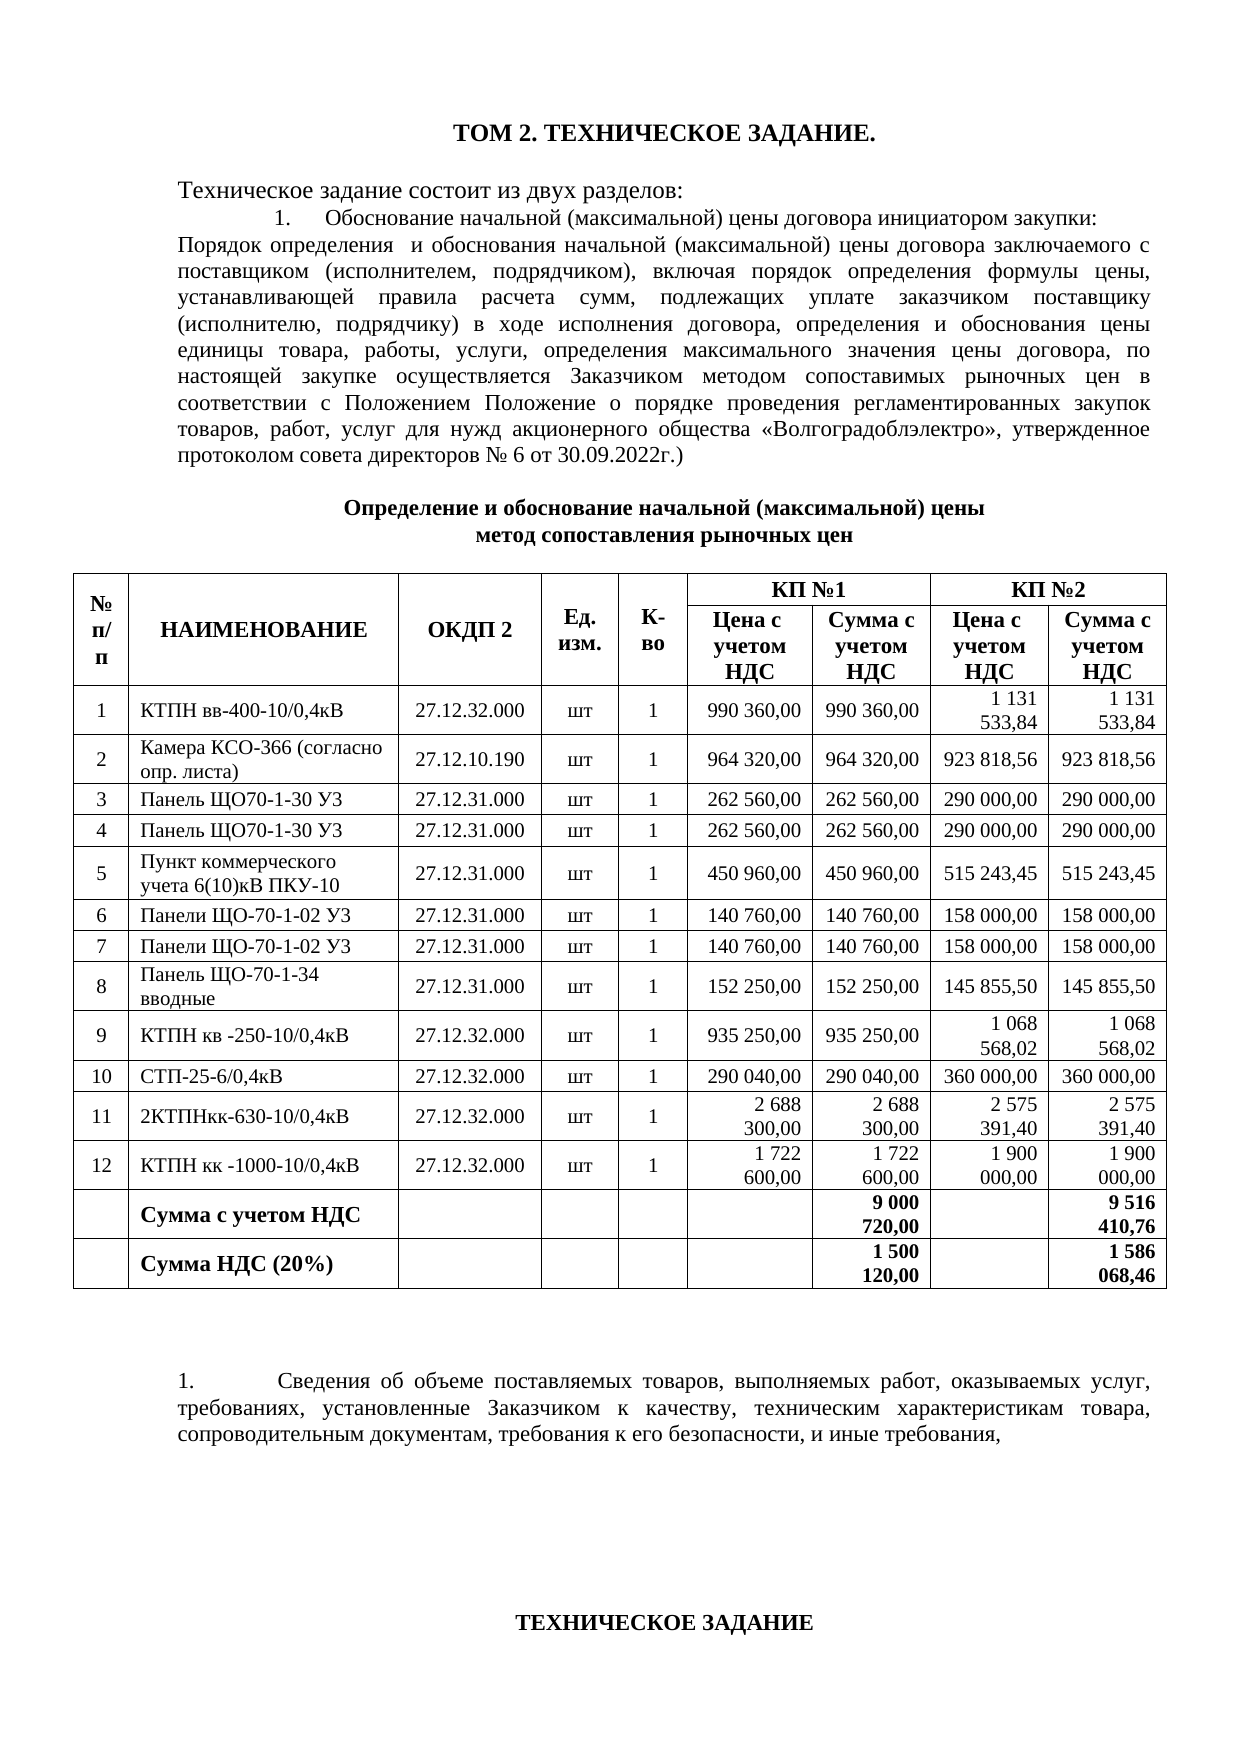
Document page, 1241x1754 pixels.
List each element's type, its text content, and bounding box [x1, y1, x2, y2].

table_cell шт [542, 931, 618, 961]
table_cell 290 000,00 [1049, 815, 1166, 846]
table_cell [688, 1190, 812, 1238]
table_cell 1 131 533,84 [1049, 686, 1166, 734]
table_cell 2 688 300,00 [813, 1092, 930, 1140]
table_cell 27.12.31.000 [399, 962, 541, 1010]
table_cell 8 [74, 962, 128, 1010]
table_cell КТПН кв -250-10/0,4кВ [129, 1011, 398, 1059]
table_cell 1 [619, 962, 687, 1010]
table_cell [931, 1190, 1048, 1238]
table_cell 935 250,00 [688, 1011, 812, 1059]
table_cell КТПН вв-400-10/0,4кВ [129, 686, 398, 734]
table_cell Пункт коммерческого учета 6(10)кВ ПКУ-10 [129, 847, 398, 899]
table_cell 7 [74, 931, 128, 961]
text ТЕХНИЧЕСКОЕ ЗАДАНИЕ [177, 1609, 1152, 1636]
table_cell 360 000,00 [1049, 1061, 1166, 1091]
table_cell 1 [619, 815, 687, 846]
table_cell 9 516 410,76 [1049, 1190, 1166, 1238]
table_header НАИМЕНОВАНИЕ [129, 574, 398, 685]
table_cell Цена с учетом НДС [931, 606, 1048, 685]
table_cell 140 760,00 [688, 931, 812, 961]
table_cell 27.12.31.000 [399, 815, 541, 846]
table_cell Панели ЩО-70-1-02 У3 [129, 931, 398, 961]
table_cell 3 [74, 784, 128, 814]
table_cell Панели ЩО-70-1-02 У3 [129, 900, 398, 930]
table_cell 158 000,00 [1049, 900, 1166, 930]
table_cell 964 320,00 [688, 735, 812, 783]
table_cell 290 000,00 [931, 815, 1048, 846]
table_cell 1 [619, 1092, 687, 1140]
table_cell шт [542, 847, 618, 899]
table_cell 1 [619, 931, 687, 961]
table_cell 1 500 120,00 [813, 1239, 930, 1287]
table_cell [74, 1190, 128, 1238]
table_cell [688, 1239, 812, 1287]
table_cell 450 960,00 [813, 847, 930, 899]
table_cell 290 040,00 [688, 1061, 812, 1091]
table_cell 27.12.32.000 [399, 686, 541, 734]
table_cell 27.12.31.000 [399, 900, 541, 930]
table_cell 1 722 600,00 [813, 1141, 930, 1189]
table_cell 2 [74, 735, 128, 783]
table_cell шт [542, 900, 618, 930]
table_cell шт [542, 962, 618, 1010]
text Техническое задание состоит из двух разделов: [177, 176, 1152, 204]
table_cell 11 [74, 1092, 128, 1140]
table_cell 450 960,00 [688, 847, 812, 899]
table_header КП №2 [931, 574, 1166, 604]
table_cell 290 000,00 [1049, 784, 1166, 814]
table_cell 158 000,00 [1049, 931, 1166, 961]
table_cell 27.12.32.000 [399, 1141, 541, 1189]
table_cell 290 000,00 [931, 784, 1048, 814]
table_cell 27.12.32.000 [399, 1092, 541, 1140]
table_cell 262 560,00 [688, 815, 812, 846]
list Сведения об объеме поставляемых товаров, выполняемых работ, оказываемых услуг, требованиях, установленные Заказчиком к качеству, техническим характеристикам товара, сопроводительным документам, требования к его безопасности, и иные требования, [177, 1367, 1152, 1447]
text Порядок определения и обоснования начальной (максимальной) цены договора заключаемого с поставщиком (исполнителем, подрядчиком), включая порядок определения формулы цены, устанавливающей правила расчета сумм, подлежащих уплате заказчиком поставщику (исполнителю, подрядчику) в ходе исполнения договора, определения и обоснования цены единицы товара, работы, услуги, определения максимального значения цены договора, по настоящей закупке осуществляется Заказчиком методом сопоставимых рыночных цен в соответствии с Положением Положение о порядке проведения регламентированных закупок товаров, работ, услуг для нужд акционерного общества «Волгоградоблэлектро», утвержденное протоколом совета директоров № 6 от 30.09.2022г.) [177, 231, 1152, 468]
table_cell шт [542, 1141, 618, 1189]
table_cell 1 [619, 686, 687, 734]
table_cell 1 [74, 686, 128, 734]
table_cell [619, 1239, 687, 1287]
table_cell 2 575 391,40 [1049, 1092, 1166, 1140]
table_cell Камера КСО-366 (согласно опр. листа) [129, 735, 398, 783]
table_cell [542, 1239, 618, 1287]
table_cell 1 [619, 784, 687, 814]
table_cell Сумма с учетом НДС [1049, 606, 1166, 685]
table_cell 12 [74, 1141, 128, 1189]
table_cell 152 250,00 [688, 962, 812, 1010]
table_cell 152 250,00 [813, 962, 930, 1010]
table_cell 964 320,00 [813, 735, 930, 783]
table_cell 27.12.31.000 [399, 931, 541, 961]
table_cell 140 760,00 [813, 900, 930, 930]
table_cell СТП-25-6/0,4кВ [129, 1061, 398, 1091]
table_cell [399, 1190, 541, 1238]
table_cell 1 [619, 1061, 687, 1091]
table_cell 140 760,00 [813, 931, 930, 961]
text Определение и обоснование начальной (максимальной) цены [177, 494, 1152, 521]
table_cell 515 243,45 [1049, 847, 1166, 899]
table_cell 990 360,00 [813, 686, 930, 734]
table_cell 923 818,56 [931, 735, 1048, 783]
table_cell [399, 1239, 541, 1287]
table_cell 2 575 391,40 [931, 1092, 1048, 1140]
text ТОМ 2. ТЕХНИЧЕСКОЕ ЗАДАНИЕ. [177, 118, 1152, 147]
table_cell шт [542, 815, 618, 846]
table_cell 27.12.10.190 [399, 735, 541, 783]
table_cell 1 [619, 1141, 687, 1189]
table_cell 27.12.32.000 [399, 1061, 541, 1091]
table_cell 1 586 068,46 [1049, 1239, 1166, 1287]
table_cell Сумма с учетом НДС [813, 606, 930, 685]
table_cell 1 131 533,84 [931, 686, 1048, 734]
table_cell 9 [74, 1011, 128, 1059]
table_cell шт [542, 686, 618, 734]
table_cell 262 560,00 [688, 784, 812, 814]
table_cell 1 [619, 900, 687, 930]
table_cell 2 688 300,00 [688, 1092, 812, 1140]
table_cell 9 000 720,00 [813, 1190, 930, 1238]
table_cell шт [542, 735, 618, 783]
table_cell 1 068 568,02 [1049, 1011, 1166, 1059]
table_cell Панель ЩО70-1-30 У3 [129, 815, 398, 846]
table_cell шт [542, 1011, 618, 1059]
table_cell 290 040,00 [813, 1061, 930, 1091]
table_cell 1 [619, 735, 687, 783]
table_cell 6 [74, 900, 128, 930]
table_cell 158 000,00 [931, 900, 1048, 930]
table_cell 2КТПНкк-630-10/0,4кВ [129, 1092, 398, 1140]
table_cell КТПН кк -1000-10/0,4кВ [129, 1141, 398, 1189]
table_cell 158 000,00 [931, 931, 1048, 961]
table_cell [619, 1190, 687, 1238]
table_cell 1 068 568,02 [931, 1011, 1048, 1059]
table_cell 140 760,00 [688, 900, 812, 930]
table_cell шт [542, 1061, 618, 1091]
table_cell 360 000,00 [931, 1061, 1048, 1091]
table_header К-во [619, 574, 687, 685]
table_cell 262 560,00 [813, 784, 930, 814]
table_cell 5 [74, 847, 128, 899]
table_cell Сумма НДС (20%) [129, 1239, 398, 1287]
table_cell 4 [74, 815, 128, 846]
table_cell 262 560,00 [813, 815, 930, 846]
table_cell Панель ЩО-70-1-34 вводные [129, 962, 398, 1010]
table_cell 990 360,00 [688, 686, 812, 734]
table_cell 1 [619, 1011, 687, 1059]
table_cell 27.12.32.000 [399, 1011, 541, 1059]
table_cell шт [542, 784, 618, 814]
table_cell Панель ЩО70-1-30 У3 [129, 784, 398, 814]
text метод сопоставления рыночных цен [177, 521, 1152, 547]
table_cell 145 855,50 [931, 962, 1048, 1010]
table_cell 10 [74, 1061, 128, 1091]
table_header Ед. изм. [542, 574, 618, 685]
table_cell 923 818,56 [1049, 735, 1166, 783]
table_cell 515 243,45 [931, 847, 1048, 899]
table_cell 145 855,50 [1049, 962, 1166, 1010]
table_cell 1 900 000,00 [931, 1141, 1048, 1189]
table_cell [74, 1239, 128, 1287]
table_header ОКДП 2 [399, 574, 541, 685]
table_cell [931, 1239, 1048, 1287]
table_header № п/п [74, 574, 128, 685]
table_cell 1 [619, 847, 687, 899]
table_cell 27.12.31.000 [399, 784, 541, 814]
table_cell 935 250,00 [813, 1011, 930, 1059]
table_cell [542, 1190, 618, 1238]
table_cell 1 900 000,00 [1049, 1141, 1166, 1189]
table_header КП №1 [688, 574, 930, 604]
table_cell 1 722 600,00 [688, 1141, 812, 1189]
list Обоснование начальной (максимальной) цены договора инициатором закупки: [274, 204, 1152, 231]
table_cell Цена с учетом НДС [688, 606, 812, 685]
table_cell Сумма с учетом НДС [129, 1190, 398, 1238]
table_cell шт [542, 1092, 618, 1140]
table_cell 27.12.31.000 [399, 847, 541, 899]
